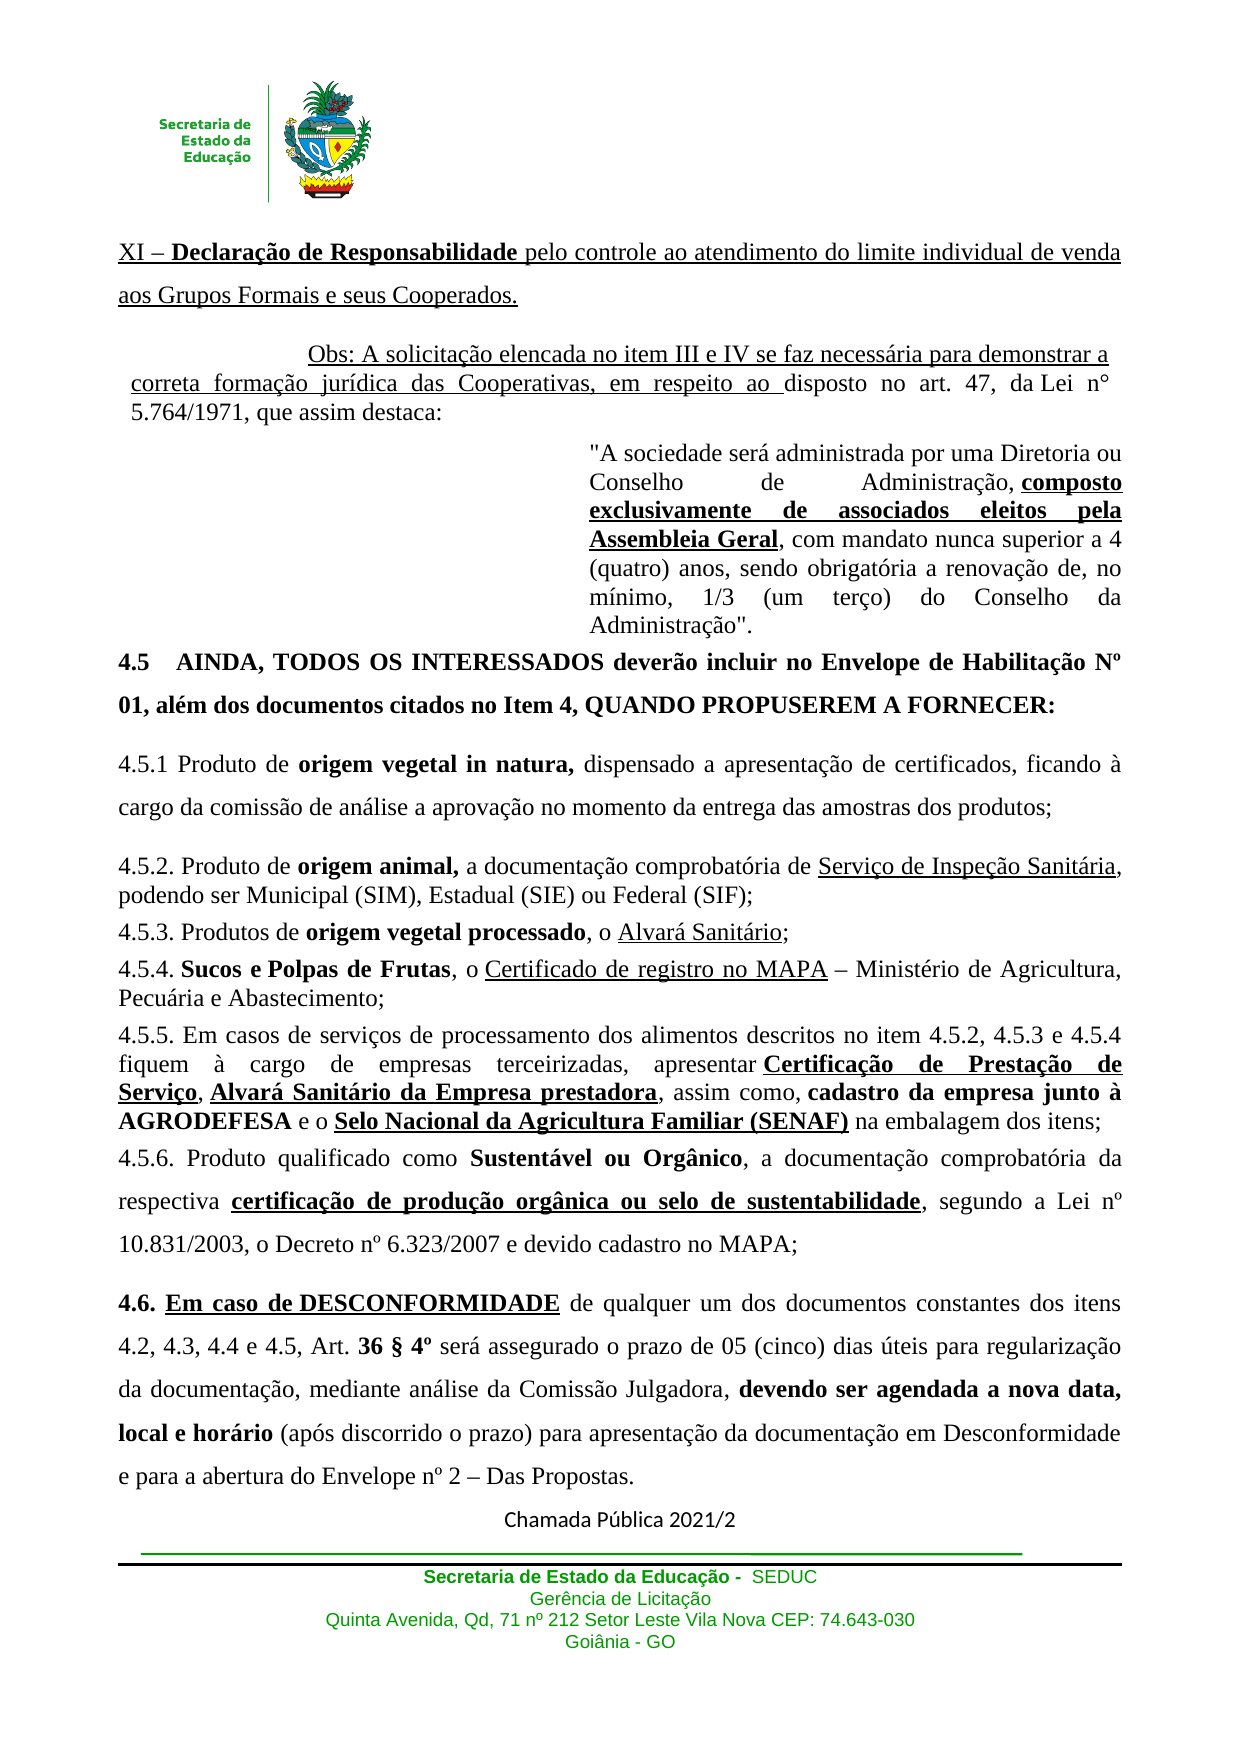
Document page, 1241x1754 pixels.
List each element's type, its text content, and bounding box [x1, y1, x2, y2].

text Obs: A solicitação elencada no item III e IV se faz necessária para demonstrar a correta formação jurídica das Cooperativas, em respeito ao disposto no art. 47, da Lei n° 5.764/1971, que assim destaca: [131, 339, 1110, 425]
text 4.6. Em caso de DESCONFORMIDADE de qualquer um dos documentos constantes dos itens 4.2, 4.3, 4.4 e 4.5, Art. 36 § 4º será assegurado o prazo de 05 (cinco) dias úteis para regularização da documentação, mediante análise da Comissão Julgadora, devendo ser agendada a nova data, local e horário (após discorrido o prazo) para apresentação da documentação em Desconformidade e para a abertura do Envelope nº 2 – Das Propostas. [118, 1288, 1122, 1489]
text 4.5.5. Em casos de serviços de processamento dos alimentos descritos no item 4.5.2, 4.5.3 e 4.5.4 fiquem à cargo de empresas terceirizadas, apresentar Certificação de Prestação de Serviço, Alvará Sanitário da Empresa prestadora, assim como, cadastro da empresa junto à AGRODEFESA e o Selo Nacional da Agricultura Familiar (SENAF) na embalagem dos itens; [118, 1020, 1122, 1135]
text "A sociedade será administrada por uma Diretoria ou Conselho de Administração, composto exclusivamente de associados eleitos pela Assembleia Geral, com mandato nunca superior a 4 (quatro) anos, sendo obrigatória a renovação de, no mínimo, 1/3 (um terço) do Conselho da Administração". [589, 438, 1122, 520]
text 4.5 AINDA, TODOS OS INTERESSADOS deverão incluir no Envelope de Habilitação Nº 01, além dos documentos citados no Item 4, QUANDO PROPUSEREM A FORNECER: [118, 647, 1122, 719]
picture [118, 73, 412, 210]
text "A sociedade será administrada por uma Diretoria ou Conselho de Administração, composto exclusivamente de associados eleitos pela Assembleia Geral, com mandato nunca superior a 4 (quatro) anos, sendo obrigatória a renovação de, no mínimo, 1/3 (um terço) do Conselho da Administração". [589, 522, 1122, 639]
text 4.5.1 Produto de origem vegetal in natura, dispensado a apresentação de certificados, ficando à cargo da comissão de análise a aprovação no momento da entrega das amostras dos produtos; [118, 749, 1122, 821]
text 4.5.6. Produto qualificado como Sustentável ou Orgânico, a documentação comprobatória da respectiva certificação de produção orgânica ou selo de sustentabilidade, segundo a Lei nº 10.831/2003, o Decreto nº 6.323/2007 e devido cadastro no MAPA; [118, 1143, 1122, 1258]
text XI – Declaração de Responsabilidade pelo controle ao atendimento do limite individual de venda aos Grupos Formais e seus Cooperados. [118, 237, 1122, 309]
text 4.5.4. Sucos e Polpas de Frutas, o Certificado de registro no MAPA – Ministério de Agricultura, Pecuária e Abastecimento; [118, 954, 1122, 1012]
text 4.5.3. Produtos de origem vegetal processado, o Alvará Sanitário; [118, 917, 1122, 946]
text 4.5.2. Produto de origem animal, a documentação comprobatória de Serviço de Inspeção Sanitária, podendo ser Municipal (SIM), Estadual (SIE) ou Federal (SIF); [118, 851, 1122, 909]
